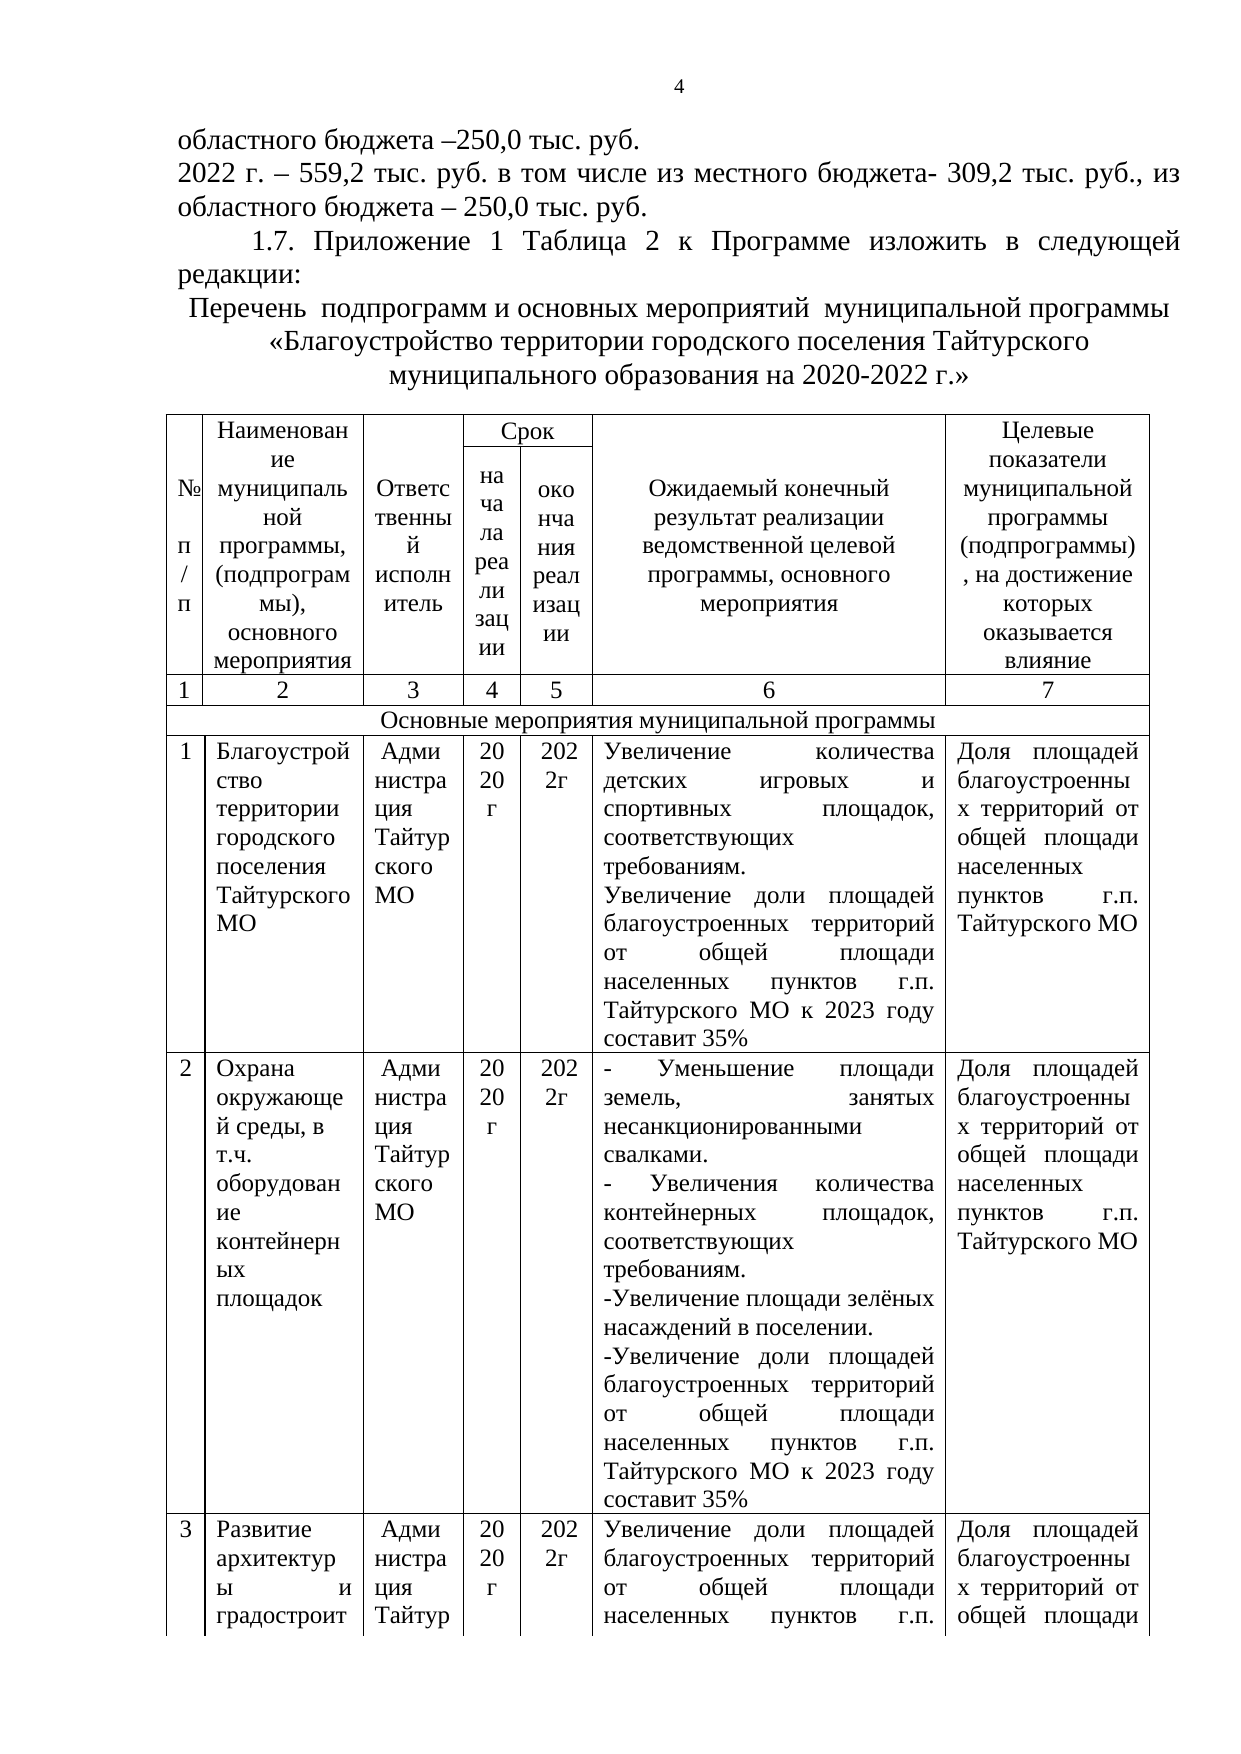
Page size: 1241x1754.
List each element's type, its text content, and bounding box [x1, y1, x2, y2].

table_header Наименование муниципальной программы, (подпрограммы), основного мероприятия [203, 415, 363, 674]
table_cell 1 [167, 736, 204, 1052]
table_cell Администрация Тайтурского МО [364, 1053, 463, 1513]
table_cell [364, 1514, 463, 1636]
table_cell окончания реализации [521, 447, 592, 674]
table_cell 2022г [521, 1514, 592, 1636]
table_cell 2 [167, 1053, 204, 1513]
table_cell Доля площадей благоустроенных территорий от общей площади населенных пунктов г.п. Тайтурского МО [946, 1053, 1149, 1513]
table_cell 2020г [464, 736, 520, 1052]
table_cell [206, 1514, 363, 1636]
table_cell 7 [946, 675, 1149, 704]
table_cell Охрана окружающей среды, в т.ч. оборудование контейнерных площадок [206, 1053, 363, 1513]
table_cell 2020г [464, 1053, 520, 1513]
table_cell 3 [364, 675, 463, 704]
table_header Целевые показатели муниципальной программы (подпрограммы), на достижение которых оказывается влияние [946, 415, 1149, 674]
table_cell Администрация Тайтурского МО [364, 736, 463, 1052]
text Перечень подпрограмм и основных мероприятий муниципальной программы [177, 290, 1181, 323]
table_cell 6 [593, 675, 945, 704]
table_header Ожидаемый конечный результат реализации ведомственной целевой программы, основного мероприятия [593, 415, 945, 674]
table_cell 2 [203, 675, 363, 704]
text 2022 г. – 559,2 тыс. руб. в том числе из местного бюджета- 309,2 тыс. руб., из областного бюджета – 250,0 тыс. руб. [177, 156, 1181, 223]
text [177, 122, 1181, 156]
table_header № п/п [167, 415, 202, 674]
table_cell - Уменьшение площади земель, занятых несанкционированными свалками. - Увеличения количества контейнерных площадок, соответствующих требованиям. -Увеличение площади зелёных насаждений в поселении. -Увеличение доли площадей благоустроенных территорий от общей площади населенных пунктов г.п. Тайтурского МО к 2023 году составит 35% [593, 1053, 945, 1513]
table_cell начала реализации [464, 447, 520, 674]
table_cell 2020г [464, 1514, 520, 1636]
table_cell Доля площадей благоустроенных территорий от общей площади населенных пунктов г.п. Тайтурского МО [946, 736, 1149, 1052]
table_cell Увеличение количества детских игровых и спортивных площадок, соответствующих требованиям. Увеличение доли площадей благоустроенных территорий от общей площади населенных пунктов г.п. Тайтурского МО к 2023 году составит 35% [593, 736, 945, 1052]
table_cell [946, 1514, 1149, 1636]
table_cell Благоустройство территории городского поселения Тайтурского МО [206, 736, 363, 1052]
table_cell Основные мероприятия муниципальной программы [167, 706, 1149, 735]
table_cell 4 [464, 675, 520, 704]
text 1.7. Приложение 1 Таблица 2 к Программе изложить в следующей редакции: [177, 223, 1181, 290]
table_cell 2022г [521, 736, 592, 1052]
table_header Срок [464, 415, 592, 446]
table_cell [593, 1514, 945, 1636]
table_cell 2022г [521, 1053, 592, 1513]
table_cell 3 [167, 1514, 204, 1636]
table_header Ответственный исполнитель [364, 415, 463, 674]
table_cell 1 [167, 675, 202, 704]
text «Благоустройство территории городского поселения Тайтурского муниципального образования на 2020-2022 г.» [177, 323, 1181, 390]
table_cell 5 [521, 675, 592, 704]
